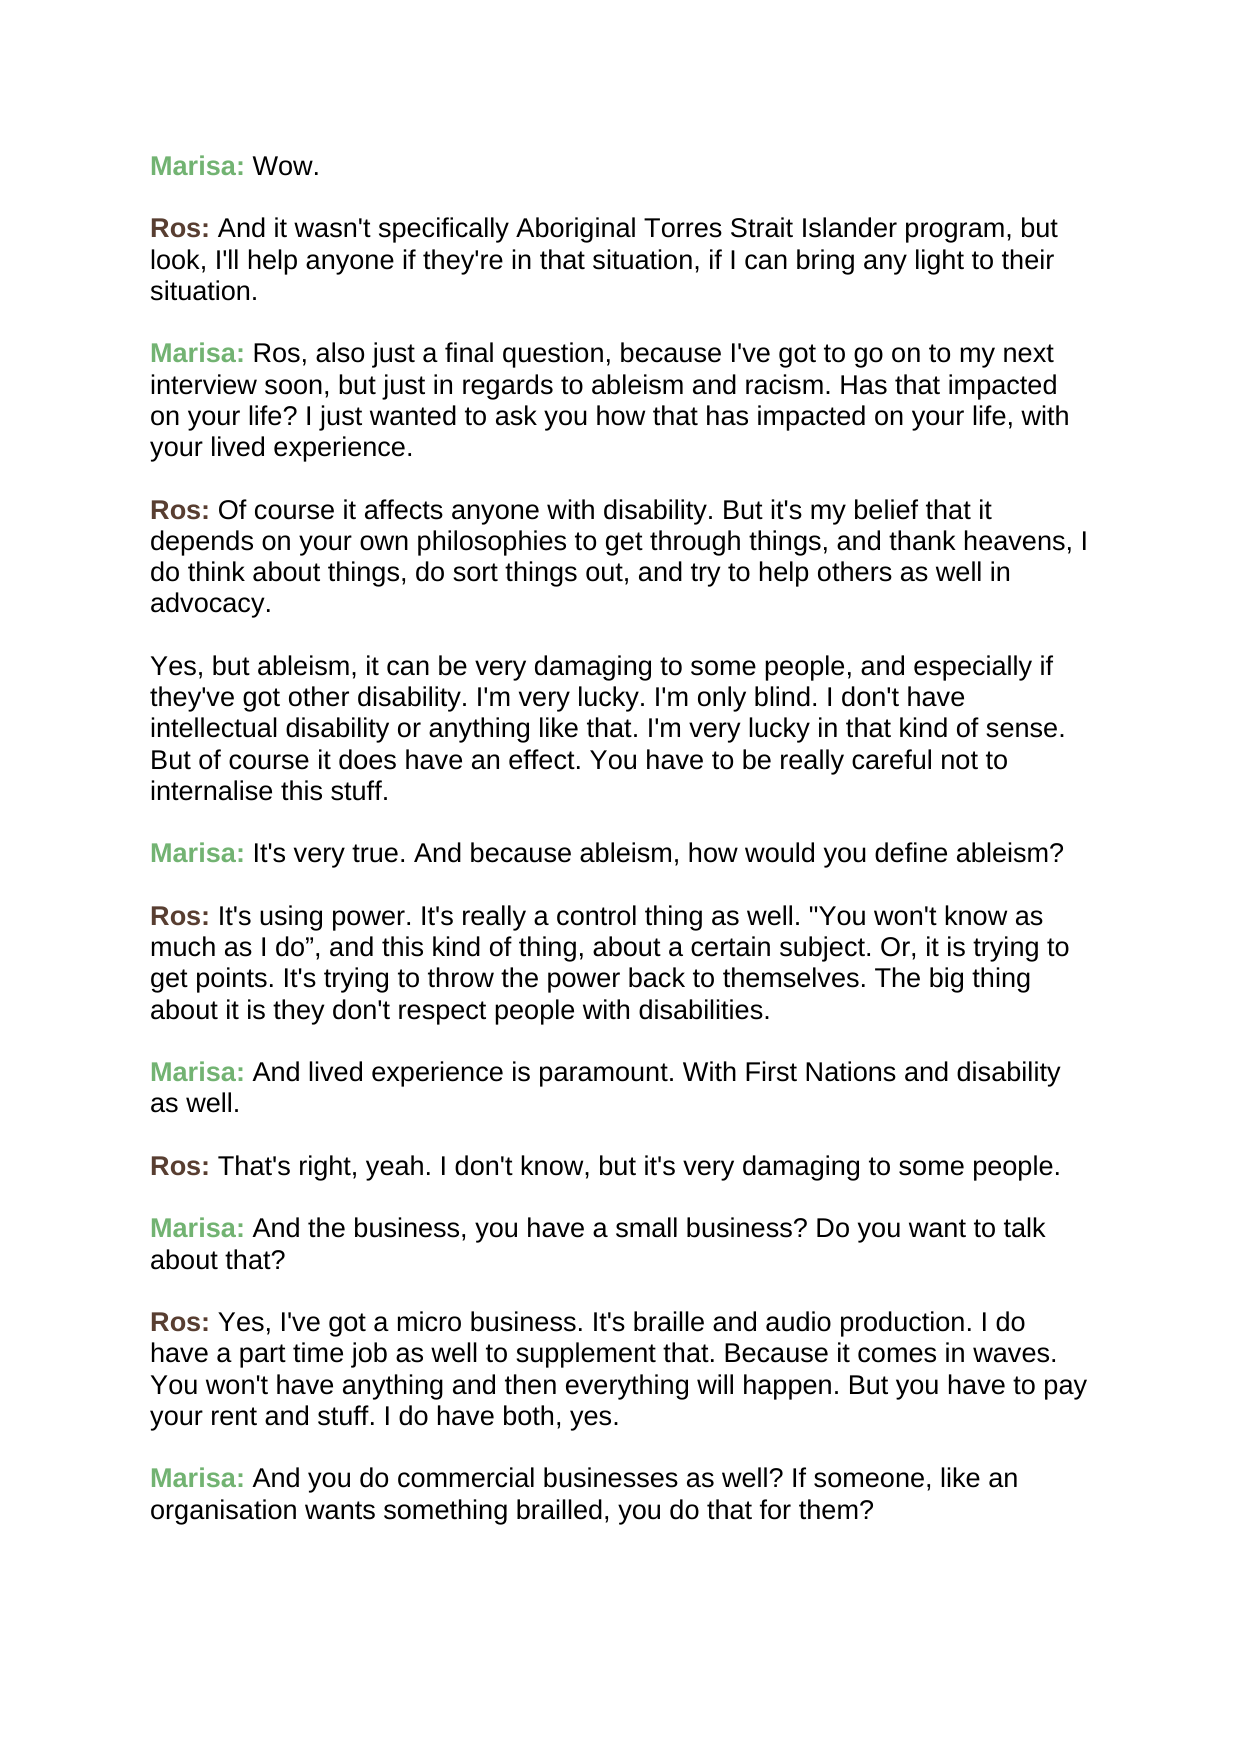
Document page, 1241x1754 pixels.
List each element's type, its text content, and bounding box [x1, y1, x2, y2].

text Ros: That's right, yeah. I don't know, but it's very damaging to some people. [150, 1150, 1090, 1181]
text Marisa: It's very true. And because ableism, how would you define ableism? [150, 837, 1090, 869]
text Marisa: And lived experience is paramount. With First Nations and disability as well. [150, 1056, 1090, 1119]
text Ros: Yes, I've got a micro business. It's braille and audio production. I do have a part time job as well to supplement that. Because it comes in waves. You won't have anything and then everything will happen. But you have to pay your rent and stuff. I do have both, yes. [150, 1306, 1090, 1431]
text Marisa: Wow. [150, 150, 1090, 181]
text Yes, but ableism, it can be very damaging to some people, and especially if they've got other disability. I'm very lucky. I'm only blind. I don't have intellectual disability or anything like that. I'm very lucky in that kind of sense. But of course it does have an effect. You have to be really careful not to internalise this stuff. [150, 650, 1090, 806]
text Ros: Of course it affects anyone with disability. But it's my belief that it depends on your own philosophies to get through things, and thank heavens, I do think about things, do sort things out, and try to help others as well in advocacy. [150, 494, 1090, 619]
text Ros: It's using power. It's really a control thing as well. "You won't know as much as I do”, and this kind of thing, about a certain subject. Or, it is trying to get points. It's trying to throw the power back to themselves. The big thing about it is they don't respect people with disabilities. [150, 900, 1090, 1025]
text Marisa: And the business, you have a small business? Do you want to talk about that? [150, 1212, 1090, 1275]
text Ros: And it wasn't specifically Aboriginal Torres Strait Islander program, but look, I'll help anyone if they're in that situation, if I can bring any light to their situation. [150, 212, 1090, 306]
text Marisa: And you do commercial businesses as well? If someone, like an organisation wants something brailled, you do that for them? [150, 1462, 1090, 1525]
text Marisa: Ros, also just a final question, because I've got to go on to my next interview soon, but just in regards to ableism and racism. Has that impacted on your life? I just wanted to ask you how that has impacted on your life, with your lived experience. [150, 337, 1090, 462]
